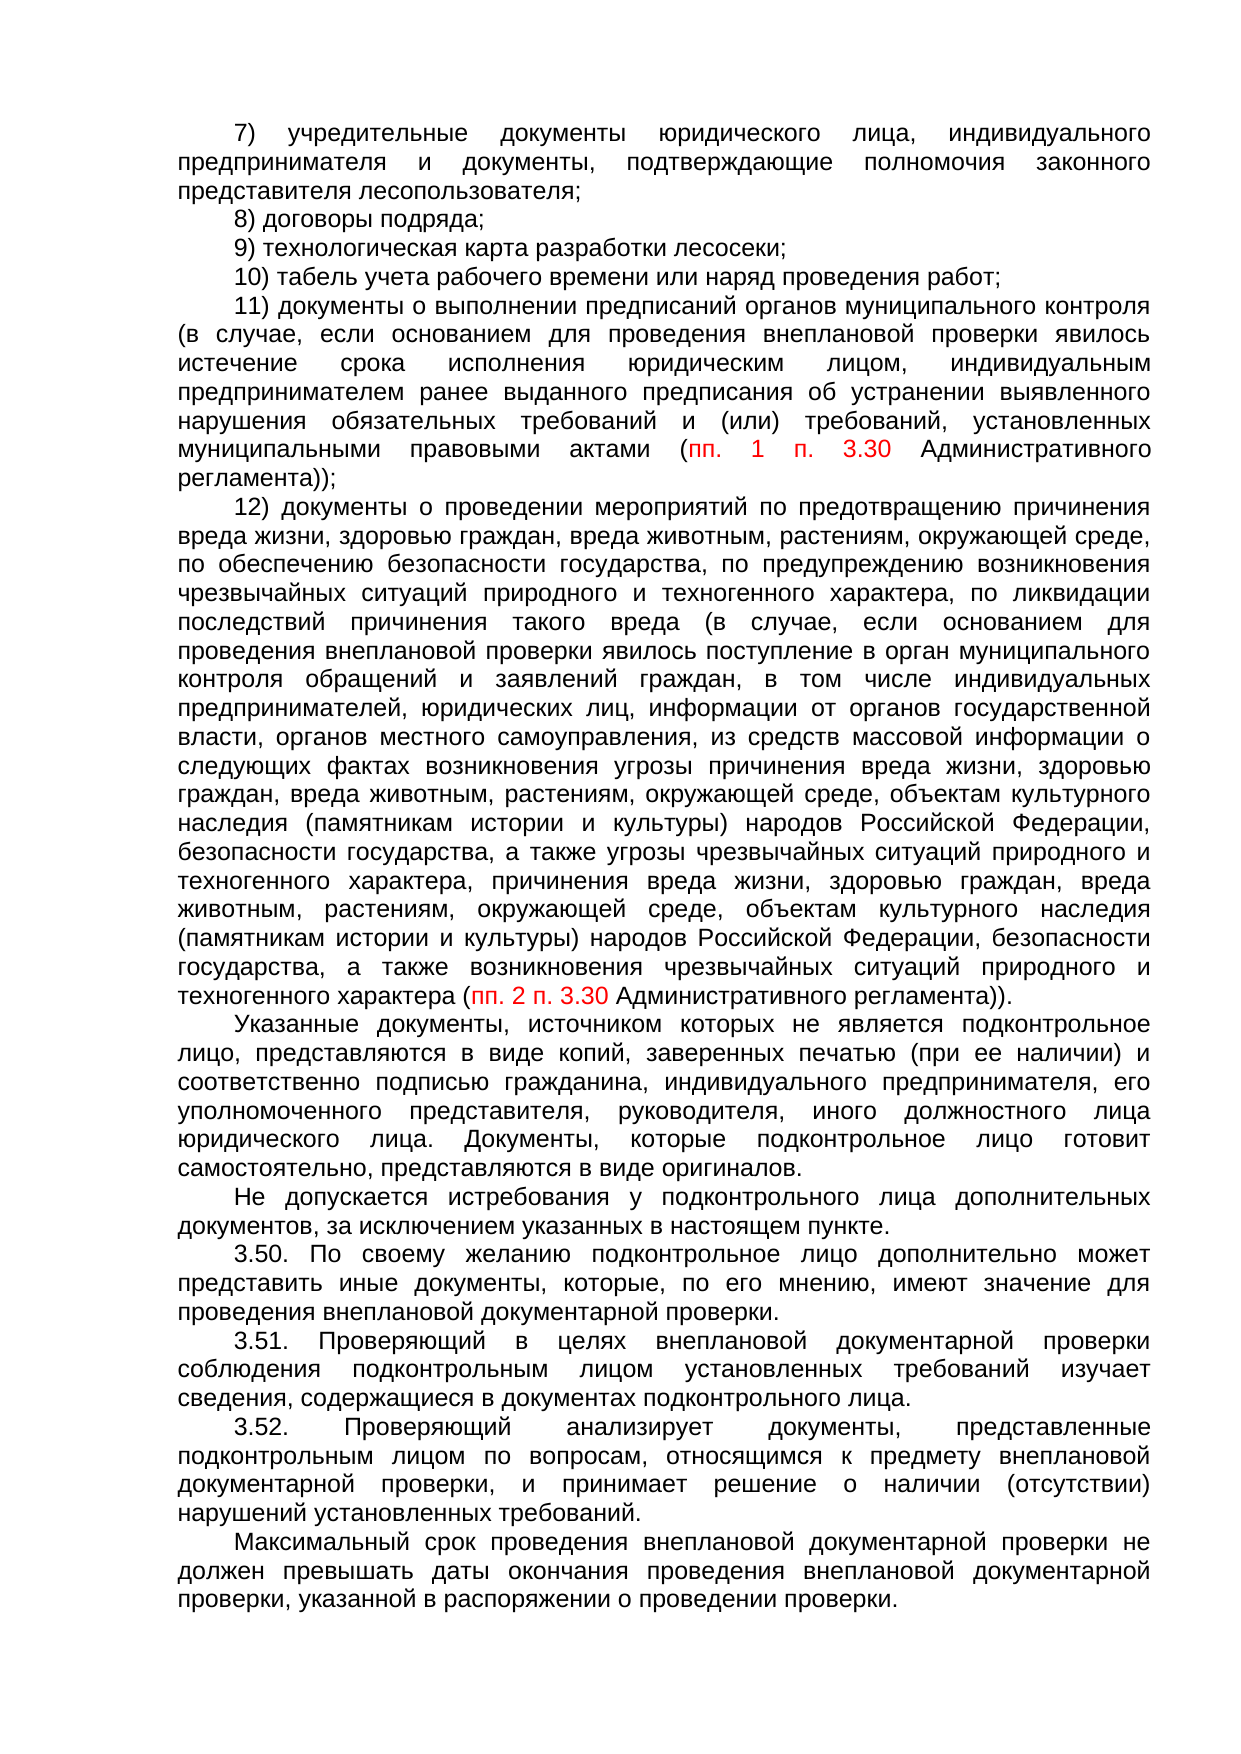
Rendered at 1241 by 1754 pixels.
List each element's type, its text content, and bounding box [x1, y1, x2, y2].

text 9) технологическая карта разработки лесосеки; [177, 233, 1152, 262]
text Максимальный срок проведения внеплановой документарной проверки не должен превышать даты окончания проведения внеплановой документарной проверки, указанной в распоряжении о проведении проверки. [177, 1527, 1152, 1613]
text 7) учредительные документы юридического лица, индивидуального предпринимателя и документы, подтверждающие полномочия законного представителя лесопользователя; [177, 118, 1152, 204]
text 3.51. Проверяющий в целях внеплановой документарной проверки соблюдения подконтрольным лицом установленных требований изучает сведения, содержащиеся в документах подконтрольного лица. [177, 1326, 1152, 1412]
text 11) документы о выполнении предписаний органов муниципального контроля (в случае, если основанием для проведения внеплановой проверки явилось истечение срока исполнения юридическим лицом, индивидуальным предпринимателем ранее выданного предписания об устранении выявленного нарушения обязательных требований и (или) требований, установленных муниципальными правовыми актами (пп. 1 п. 3.30 Административного регламента)); [177, 291, 1152, 492]
text Не допускается истребования у подконтрольного лица дополнительных документов, за исключением указанных в настоящем пункте. [177, 1182, 1152, 1239]
text 12) документы о проведении мероприятий по предотвращению причинения вреда жизни, здоровью граждан, вреда животным, растениям, окружающей среде, по обеспечению безопасности государства, по предупреждению возникновения чрезвычайных ситуаций природного и техногенного характера, по ликвидации последствий причинения такого вреда (в случае, если основанием для проведения внеплановой проверки явилось поступление в орган муниципального контроля обращений и заявлений граждан, в том числе индивидуальных предпринимателей, юридических лиц, информации от органов государственной власти, органов местного самоуправления, из средств массовой информации о следующих фактах возникновения угрозы причинения вреда жизни, здоровью граждан, вреда животным, растениям, окружающей среде, объектам культурного наследия (памятникам истории и культуры) народов Российской Федерации, безопасности государства, а также угрозы чрезвычайных ситуаций природного и техногенного характера, причинения вреда жизни, здоровью граждан, вреда животным, растениям, окружающей среде, объектам культурного наследия (памятникам истории и культуры) народов Российской Федерации, безопасности государства, а также возникновения чрезвычайных ситуаций природного и техногенного характера (пп. 2 п. 3.30 Административного регламента)). [177, 492, 1152, 1009]
text Указанные документы, источником которых не является подконтрольное лицо, представляются в виде копий, заверенных печатью (при ее наличии) и соответственно подписью гражданина, индивидуального предпринимателя, его уполномоченного представителя, руководителя, иного должностного лица юридического лица. Документы, которые подконтрольное лицо готовит самостоятельно, представляются в виде оригиналов. [177, 1009, 1152, 1182]
text 8) договоры подряда; [177, 204, 1152, 233]
text 3.50. По своему желанию подконтрольное лицо дополнительно может представить иные документы, которые, по его мнению, имеют значение для проведения внеплановой документарной проверки. [177, 1239, 1152, 1326]
text 3.52. Проверяющий анализирует документы, представленные подконтрольным лицом по вопросам, относящимся к предмету внеплановой документарной проверки, и принимает решение о наличии (отсутствии) нарушений установленных требований. [177, 1412, 1152, 1527]
text 10) табель учета рабочего времени или наряд проведения работ; [177, 262, 1152, 291]
